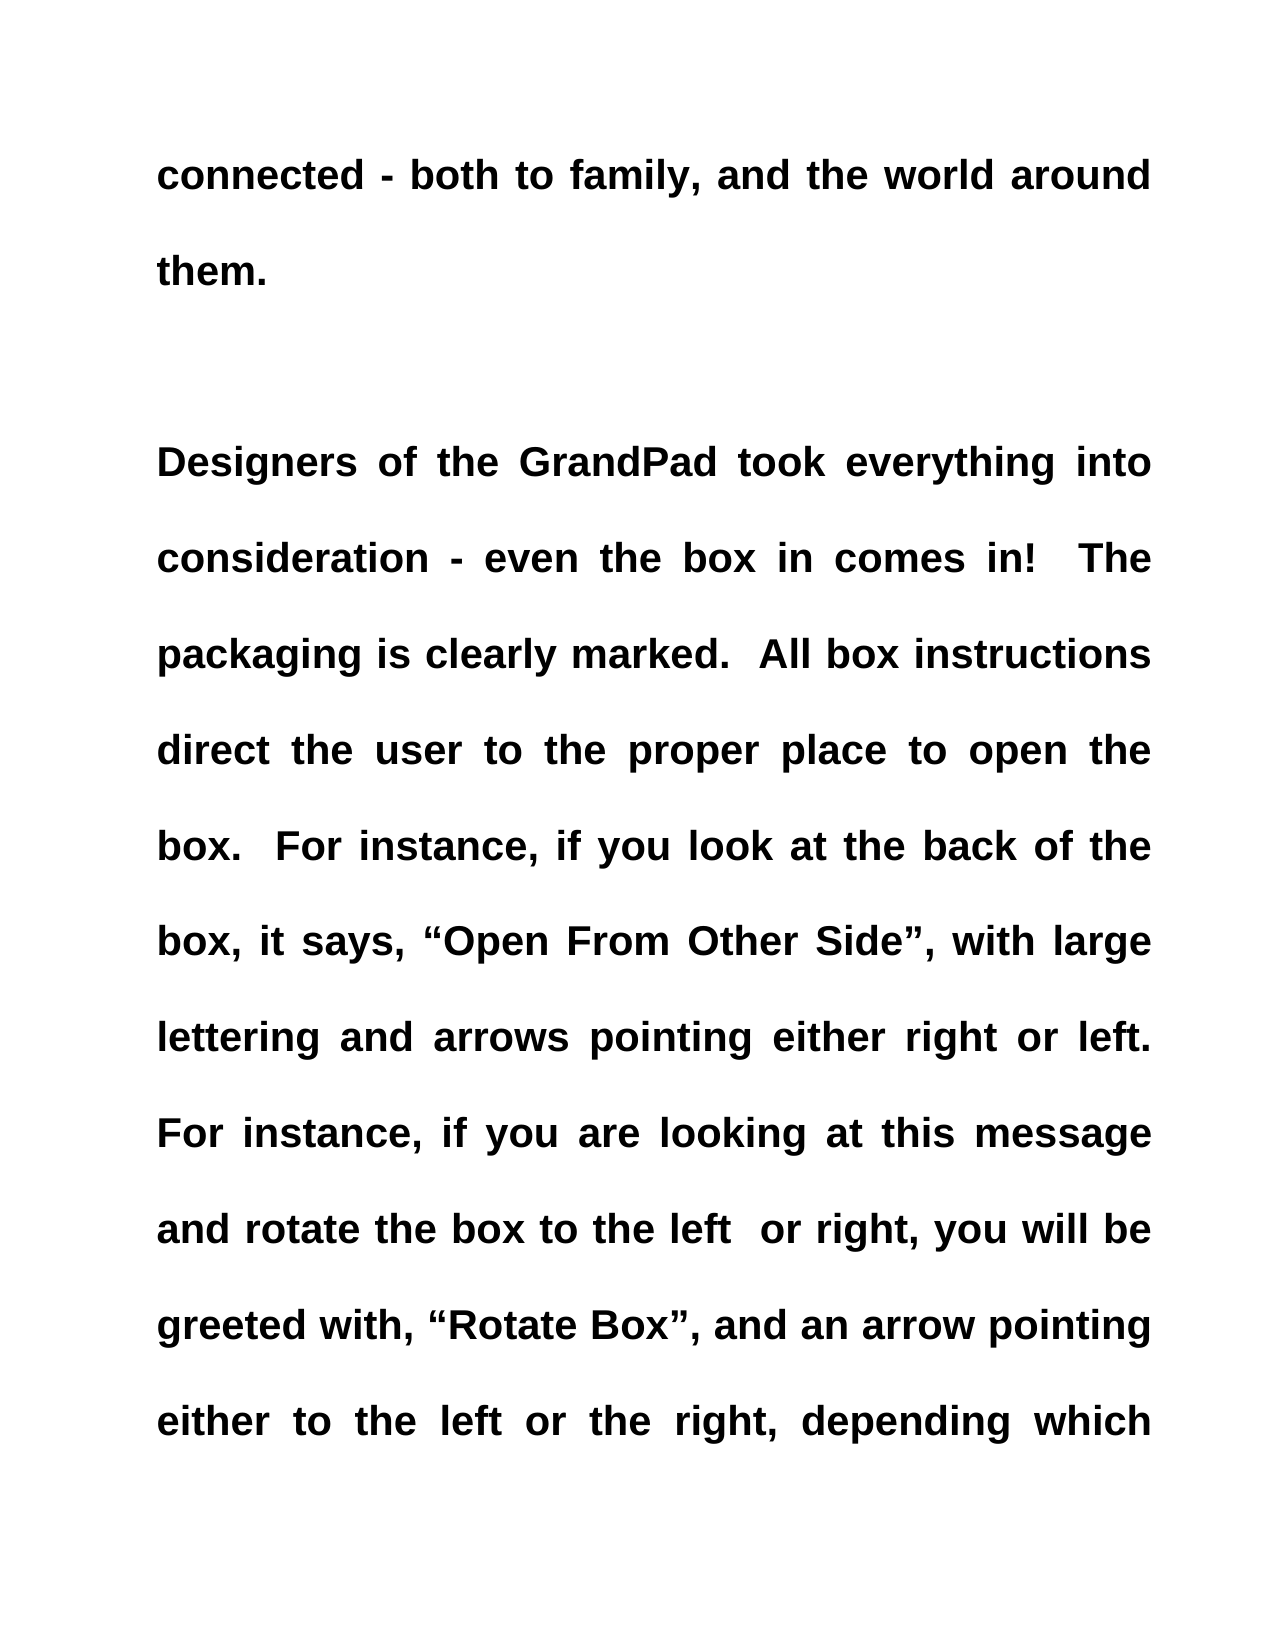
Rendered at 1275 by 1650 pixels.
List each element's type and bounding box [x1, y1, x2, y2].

text [156, 437, 1153, 1444]
text [156, 150, 1153, 294]
